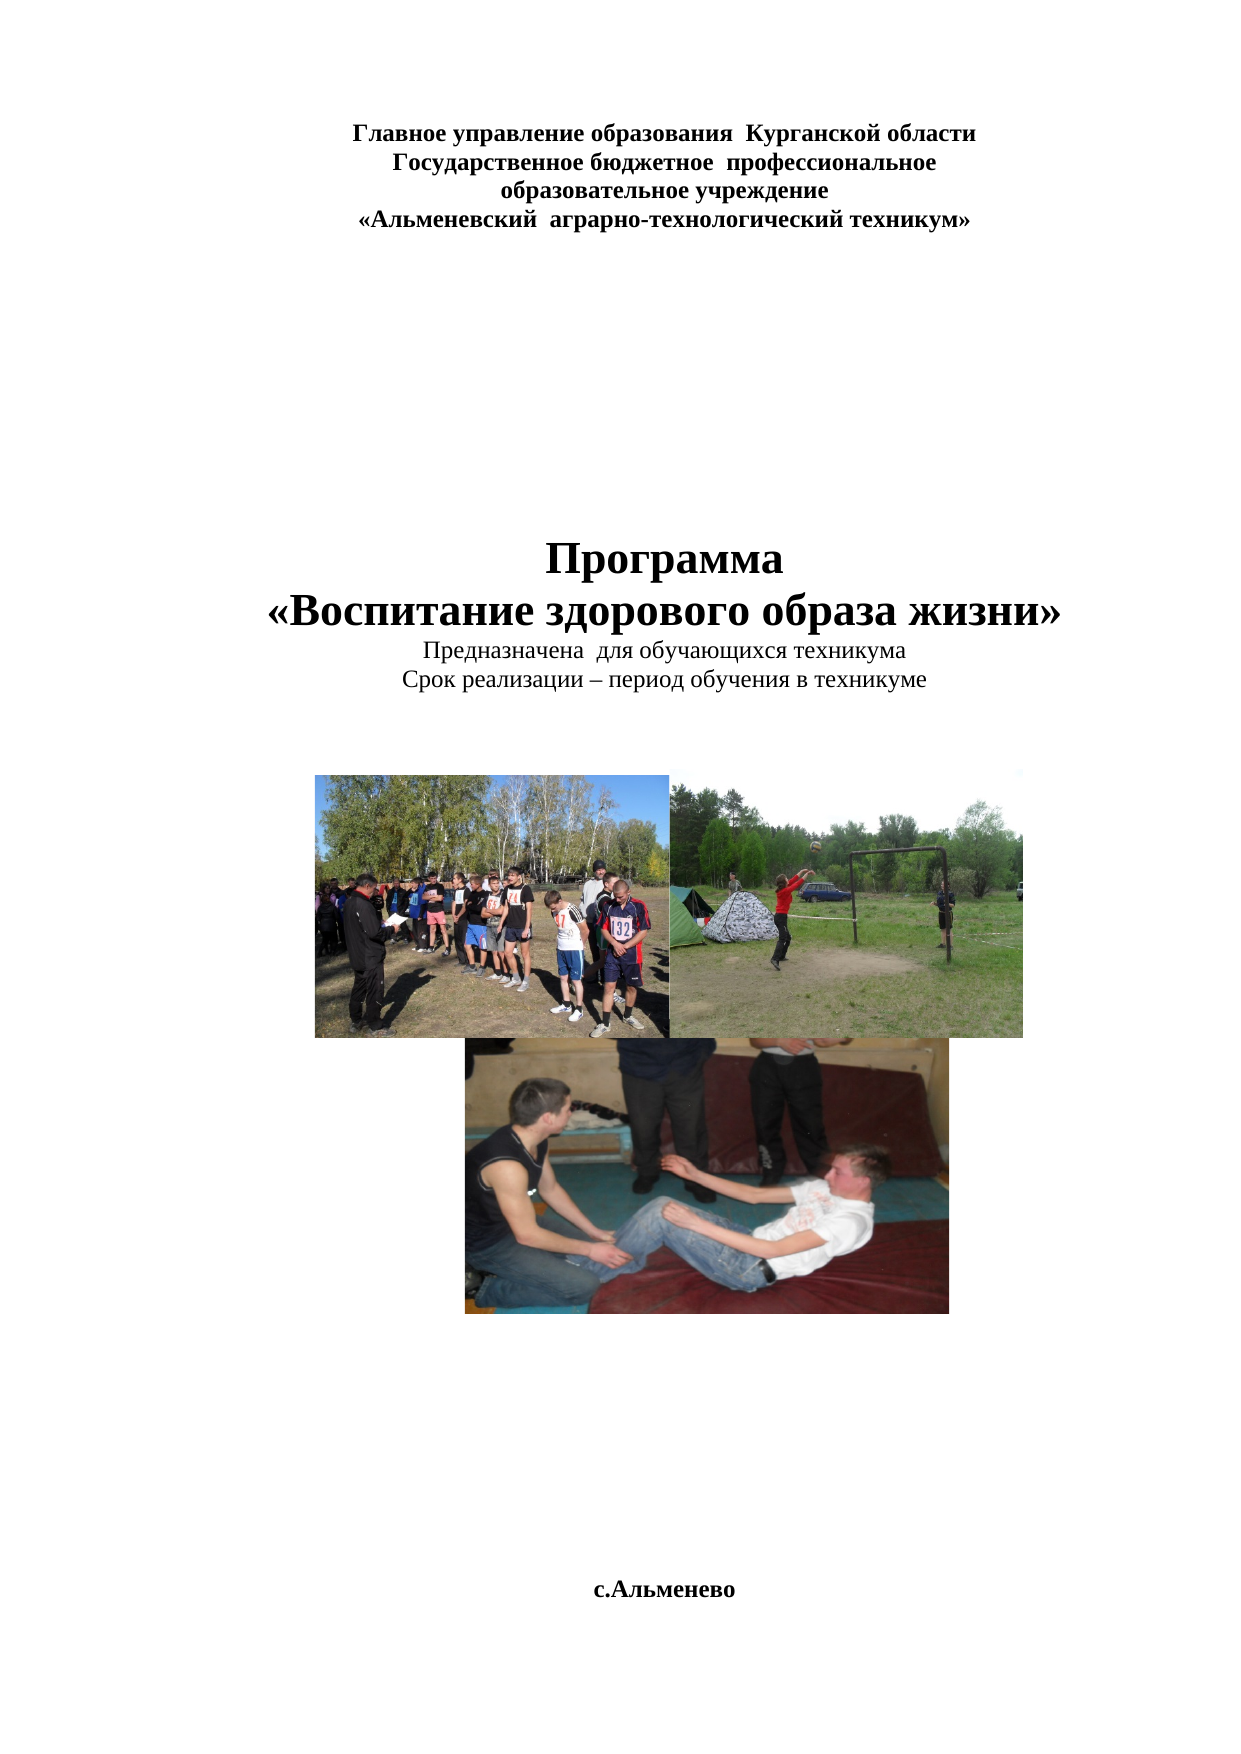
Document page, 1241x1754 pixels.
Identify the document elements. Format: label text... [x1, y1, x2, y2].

text образовательное учреждение [177, 176, 1152, 204]
text «Альменевский аграрно-технологический техникум» [177, 204, 1152, 233]
text Срок реализации – период обучения в техникуме [177, 664, 1152, 693]
text «Воспитание здорового образа жизни» [177, 583, 1152, 636]
picture [314, 769, 1023, 1314]
text с.Альменево [177, 1574, 1152, 1603]
text Главное управление образования Курганской области [177, 118, 1152, 147]
text Программа [177, 530, 1152, 583]
text Предназначена для обучающихся техникума [177, 636, 1152, 664]
text Государственное бюджетное профессиональное [177, 147, 1152, 176]
